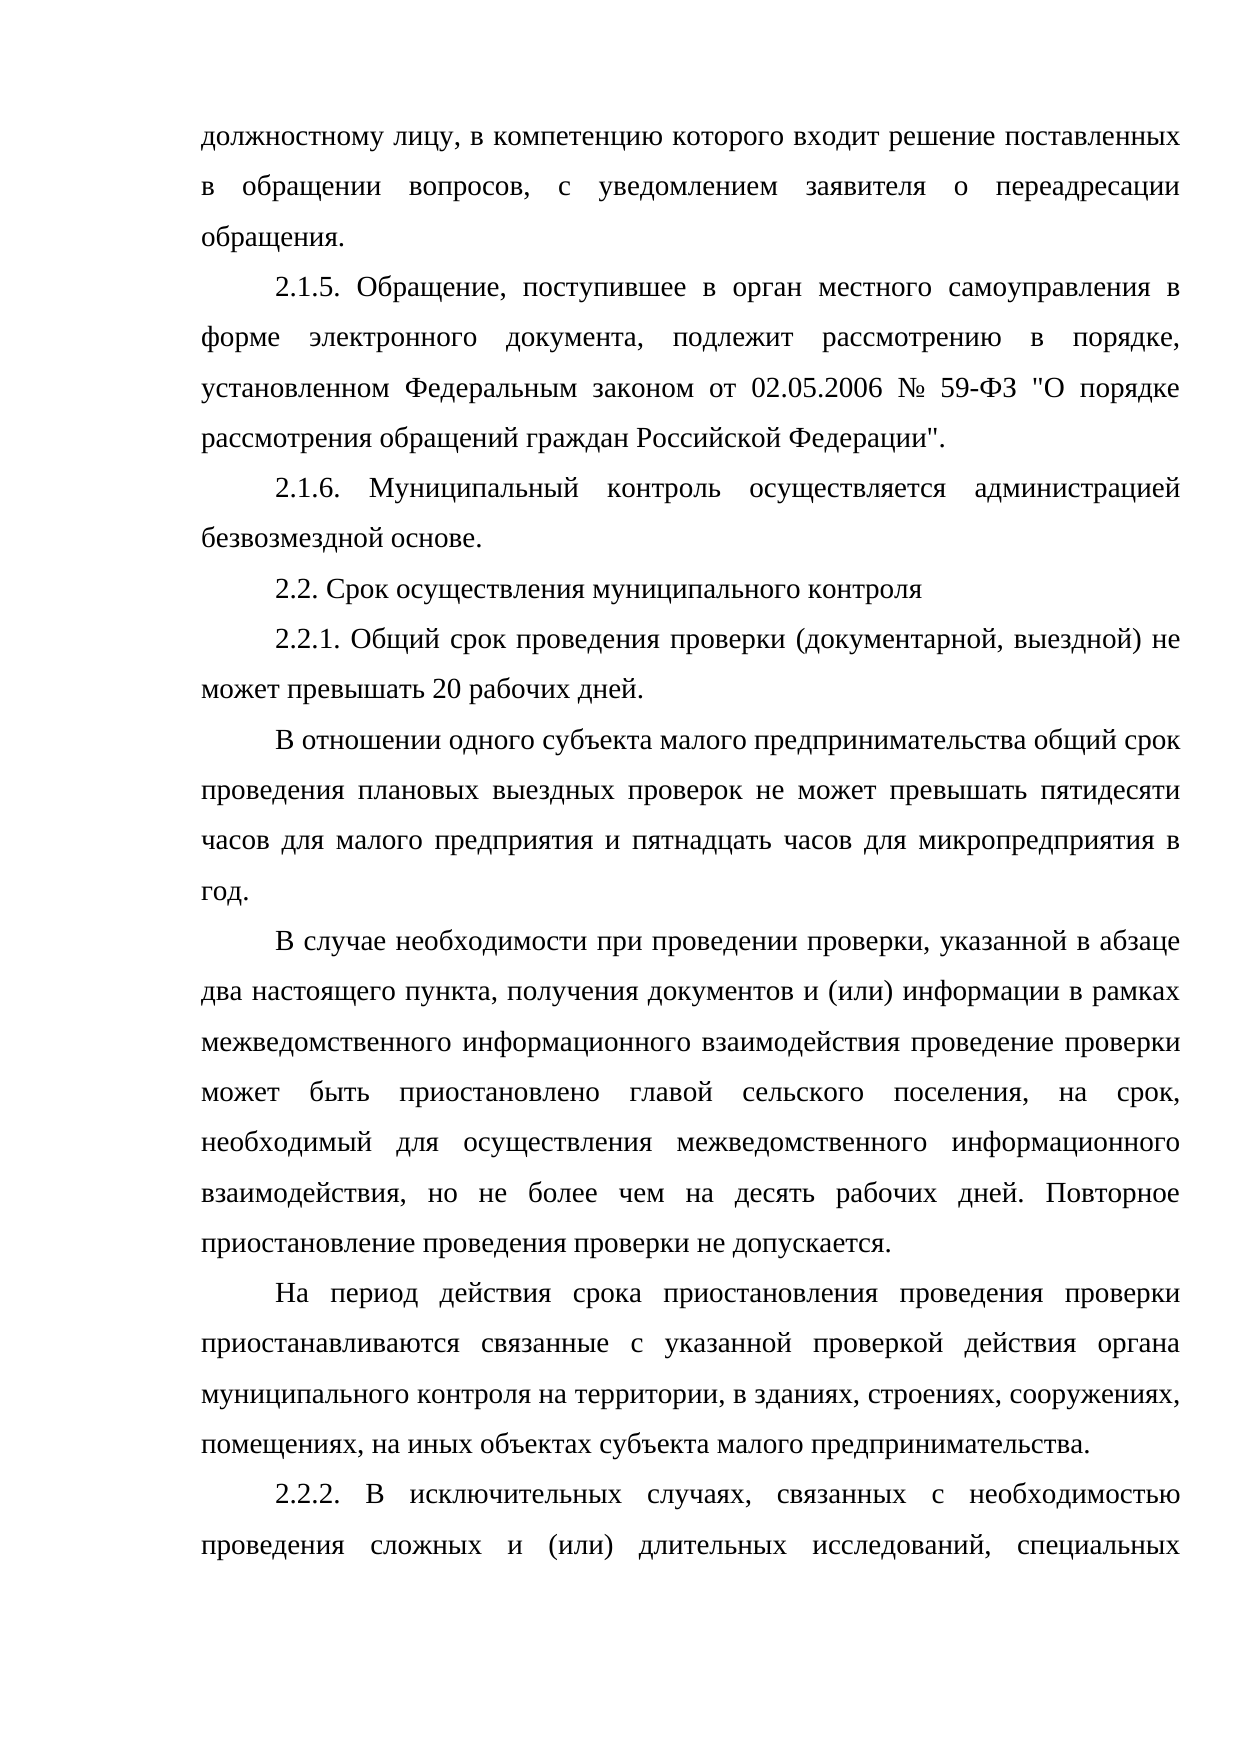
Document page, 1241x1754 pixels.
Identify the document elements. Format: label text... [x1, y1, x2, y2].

text 2.1.5. Обращение, поступившее в орган местного самоуправления в форме электронного документа, подлежит рассмотрению в порядке, установленном Федеральным законом от 02.05.2006 № 59-ФЗ "О порядке рассмотрения обращений граждан Российской Федерации". [201, 269, 1181, 453]
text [201, 1477, 1181, 1560]
text 2.2. Срок осуществления муниципального контроля [201, 571, 1181, 604]
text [201, 118, 1181, 252]
text 2.1.6. Муниципальный контроль осуществляется администрацией безвозмездной основе. [201, 470, 1181, 554]
text В отношении одного субъекта малого предпринимательства общий срок проведения плановых выездных проверок не может превышать пятидесяти часов для малого предприятия и пятнадцать часов для микропредприятия в год. [201, 722, 1181, 906]
text На период действия срока приостановления проведения проверки приостанавливаются связанные с указанной проверкой действия органа муниципального контроля на территории, в зданиях, строениях, сооружениях, помещениях, на иных объектах субъекта малого предпринимательства. [201, 1275, 1181, 1460]
text В случае необходимости при проведении проверки, указанной в абзаце два настоящего пункта, получения документов и (или) информации в рамках межведомственного информационного взаимодействия проведение проверки может быть приостановлено главой сельского поселения, на срок, необходимый для осуществления межведомственного информационного взаимодействия, но не более чем на десять рабочих дней. Повторное приостановление проведения проверки не допускается. [201, 923, 1181, 1258]
text 2.2.1. Общий срок проведения проверки (документарной, выездной) не может превышать 20 рабочих дней. [201, 621, 1181, 705]
